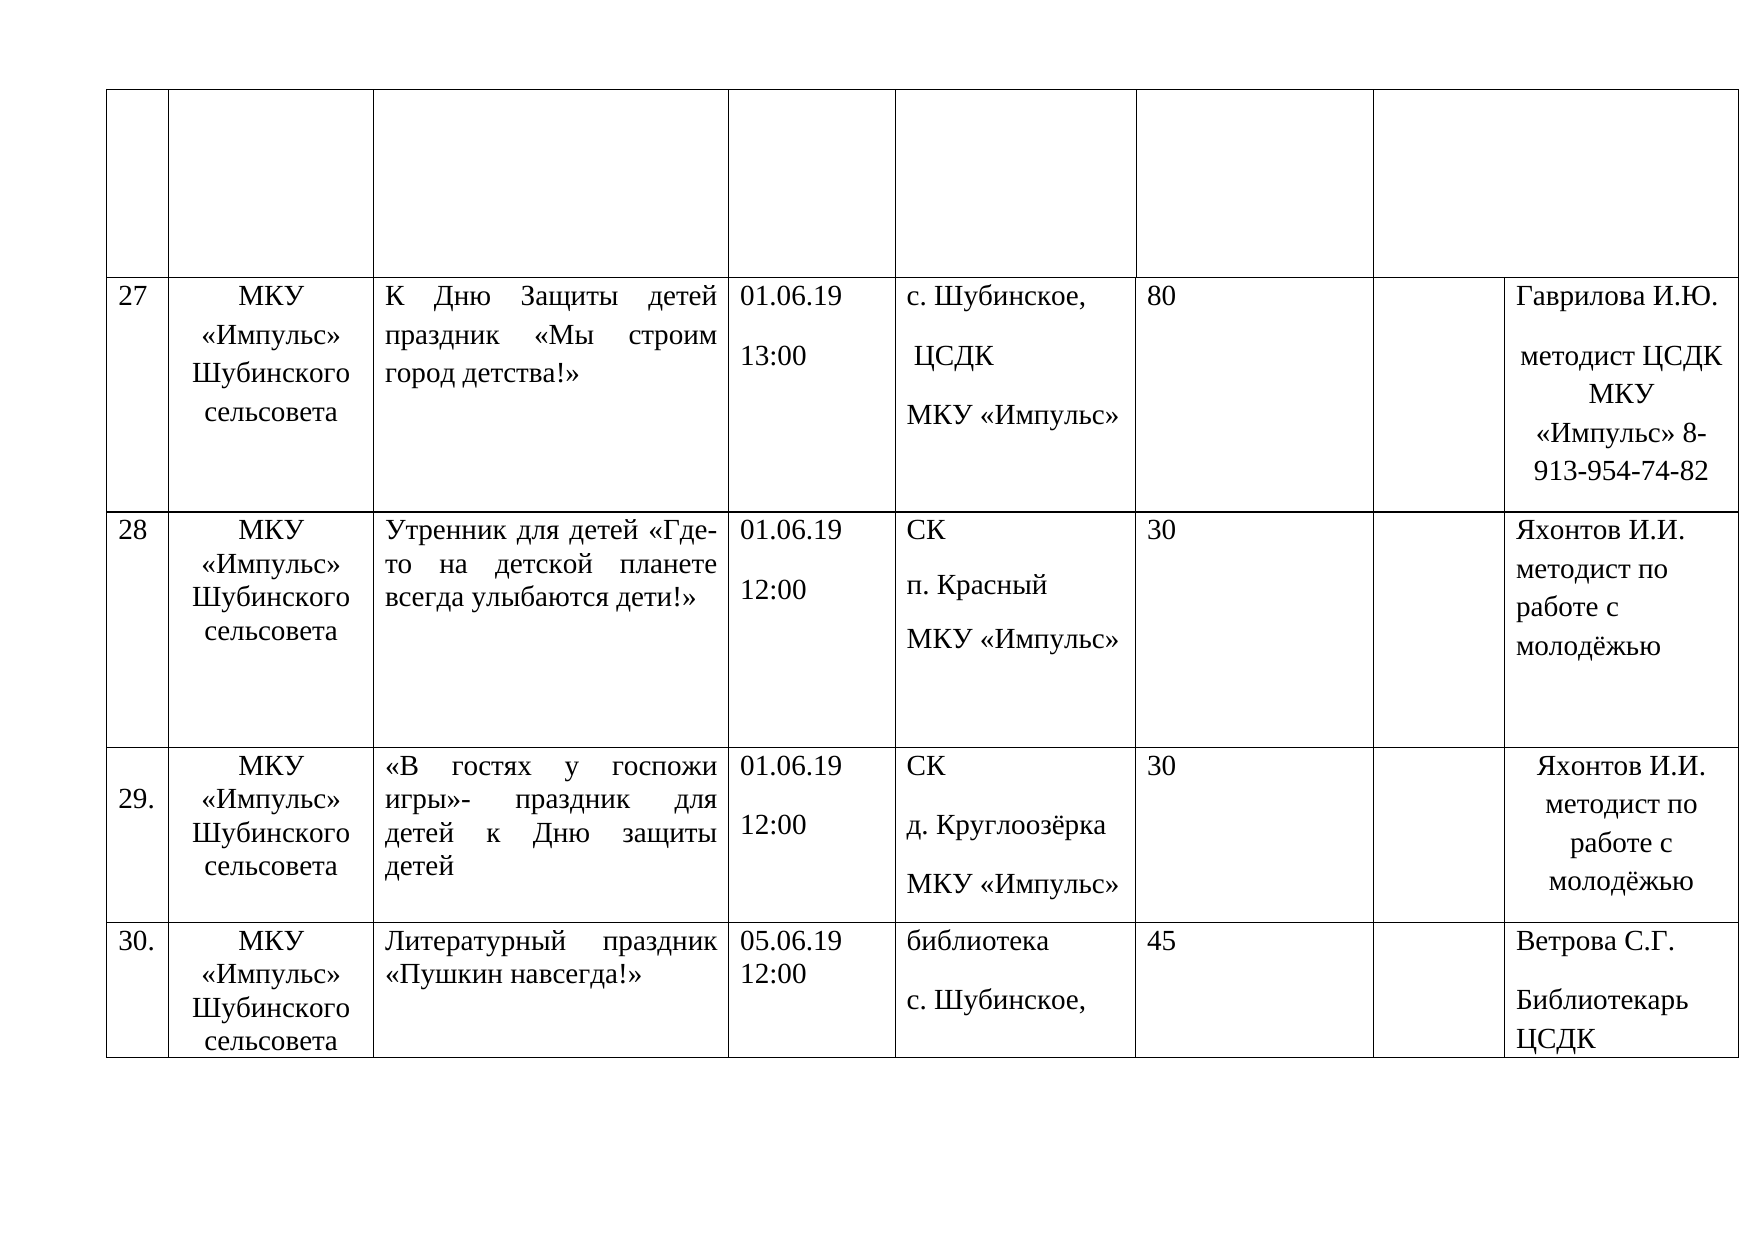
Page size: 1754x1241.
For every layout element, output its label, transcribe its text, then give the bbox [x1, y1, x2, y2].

table_cell 30 [1136, 748, 1373, 922]
table_cell 45 [1136, 923, 1373, 1057]
table_cell 29. [107, 748, 168, 922]
table_cell с. Шубинское, ЦСДК МКУ «Импульс» [896, 278, 1135, 511]
table_cell 01.06.19 13:00 [729, 278, 895, 511]
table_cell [896, 923, 1135, 1057]
table_cell МКУ «Импульс» Шубинского сельсовета [169, 278, 373, 511]
table_cell 27 [107, 278, 168, 511]
table_cell 28 [107, 513, 168, 747]
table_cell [374, 923, 728, 1057]
table_cell [1137, 90, 1373, 277]
table_cell 01.06.19 12:00 [729, 748, 895, 922]
table_cell Гаврилова И.Ю. методист ЦСДК МКУ «Импульс» 8-913-954-74-82 [1505, 278, 1738, 511]
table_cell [1505, 923, 1738, 1057]
table_cell СК п. Красный МКУ «Импульс» [896, 513, 1135, 747]
table_cell СК д. Круглоозёрка МКУ «Импульс» [896, 748, 1135, 922]
table_cell 30. [107, 923, 168, 1057]
table_cell [1374, 513, 1504, 747]
table_cell [1374, 923, 1504, 1057]
table_cell [729, 90, 895, 277]
table_cell [107, 90, 168, 277]
table_cell 80 [1136, 278, 1373, 511]
table_cell Утренник для детей «Где-то на детской планете всегда улыбаются дети!» [374, 513, 728, 747]
table_cell МКУ «Импульс» Шубинского сельсовета [169, 748, 373, 922]
table_cell «В гостях у госпожи игры»- праздник для детей к Дню защиты детей [374, 748, 728, 922]
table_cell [169, 923, 373, 1057]
table_cell [374, 90, 728, 277]
table_cell [1374, 278, 1504, 511]
table_cell Яхонтов И.И. методист по работе с молодёжью [1505, 748, 1738, 922]
table_cell [896, 90, 1136, 277]
table_cell [1374, 748, 1504, 922]
table_cell К Дню Защиты детей праздник «Мы строим город детства!» [374, 278, 728, 511]
table_cell 05.06.19 12:00 [729, 923, 895, 1057]
table_cell Яхонтов И.И. методист по работе с молодёжью [1505, 513, 1738, 747]
table_cell 01.06.19 12:00 [729, 513, 895, 747]
table_cell 30 [1136, 513, 1373, 747]
table_cell [1374, 90, 1738, 277]
table_cell МКУ «Импульс» Шубинского сельсовета [169, 513, 373, 747]
table_cell [169, 90, 373, 277]
